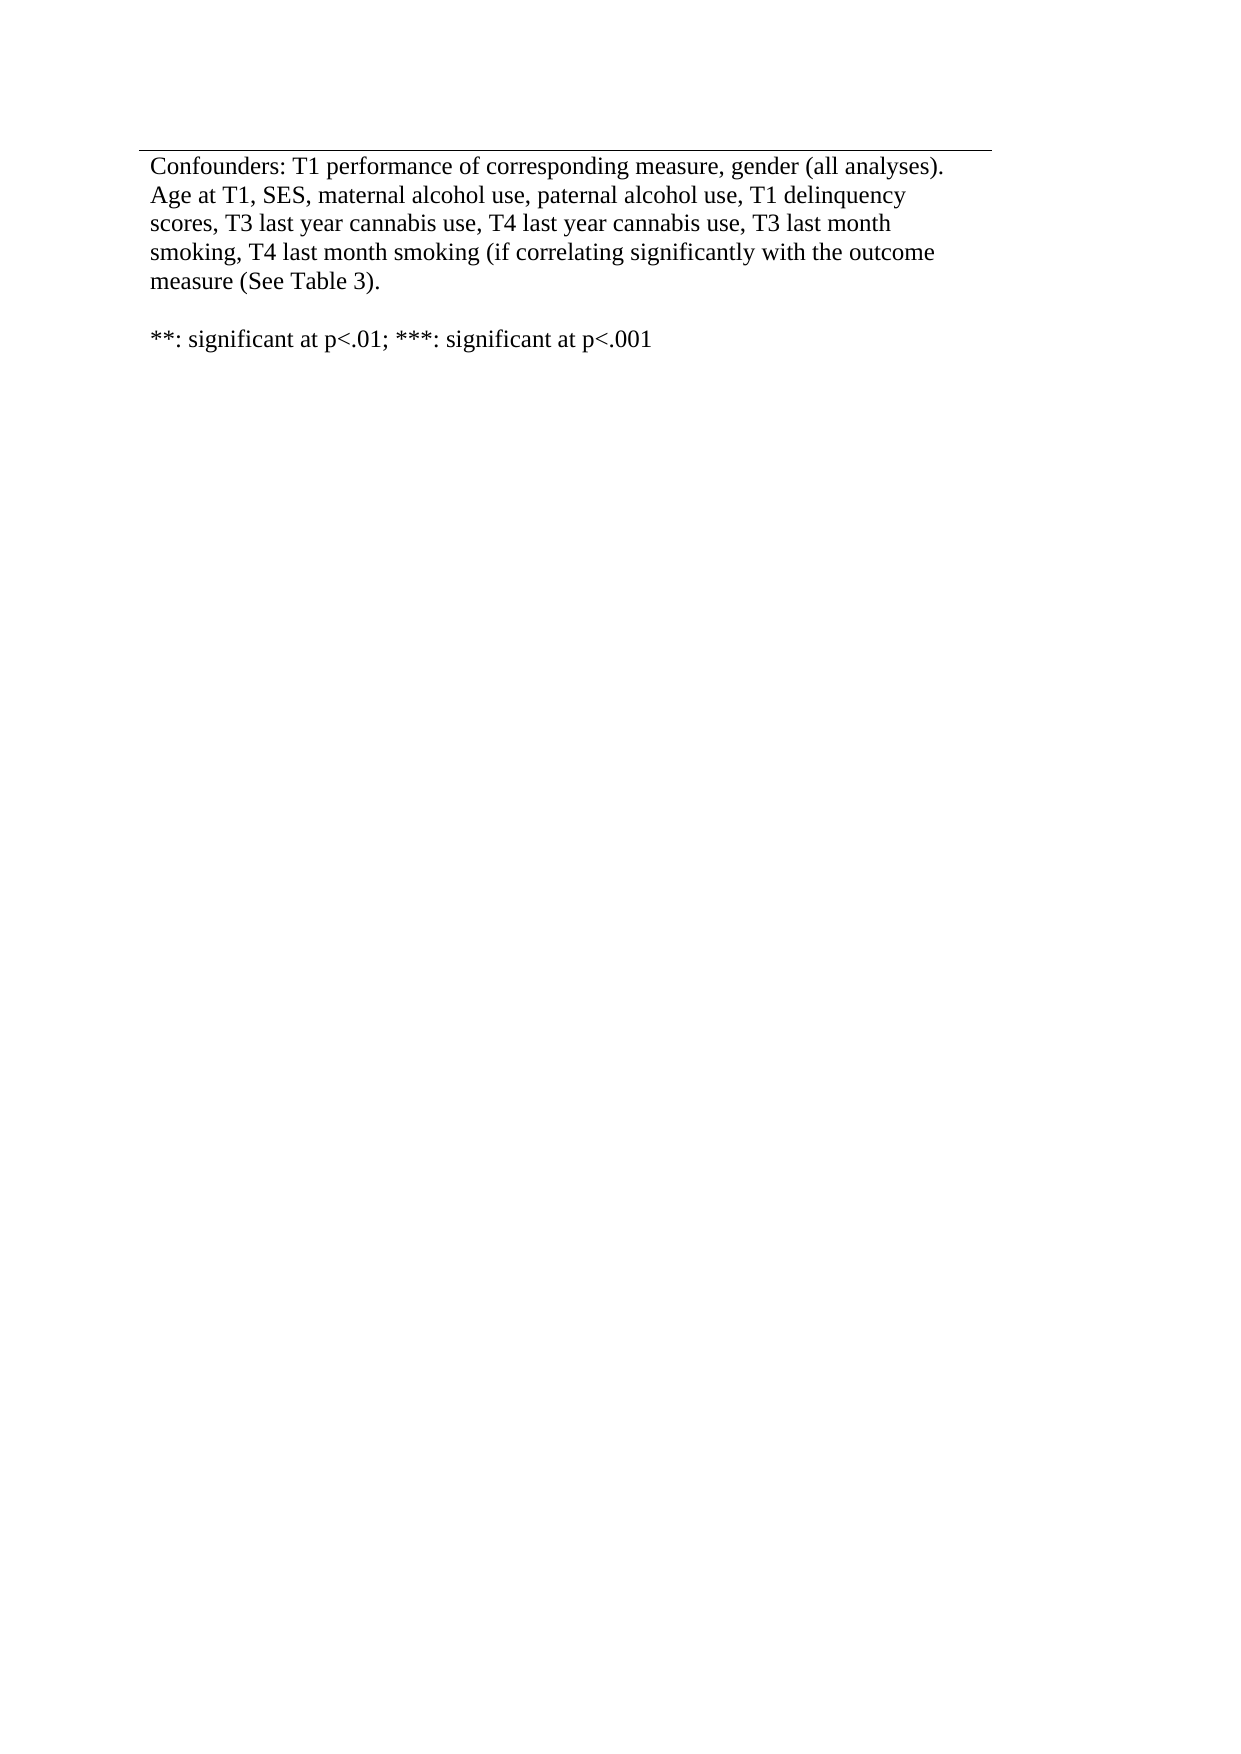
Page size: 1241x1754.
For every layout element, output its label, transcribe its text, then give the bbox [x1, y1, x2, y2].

table_cell Confounders: T1 performance of corresponding measure, gender (all analyses). Age at T1, SES, maternal alcohol use, paternal alcohol use, T1 delinquency scores, T3 last year cannabis use, T4 last year cannabis use, T3 last month smoking, T4 last month smoking (if correlating significantly with the outcome measure (See Table 3). **: significant at p<.01; ***: significant at p<.001 [139, 151, 992, 353]
